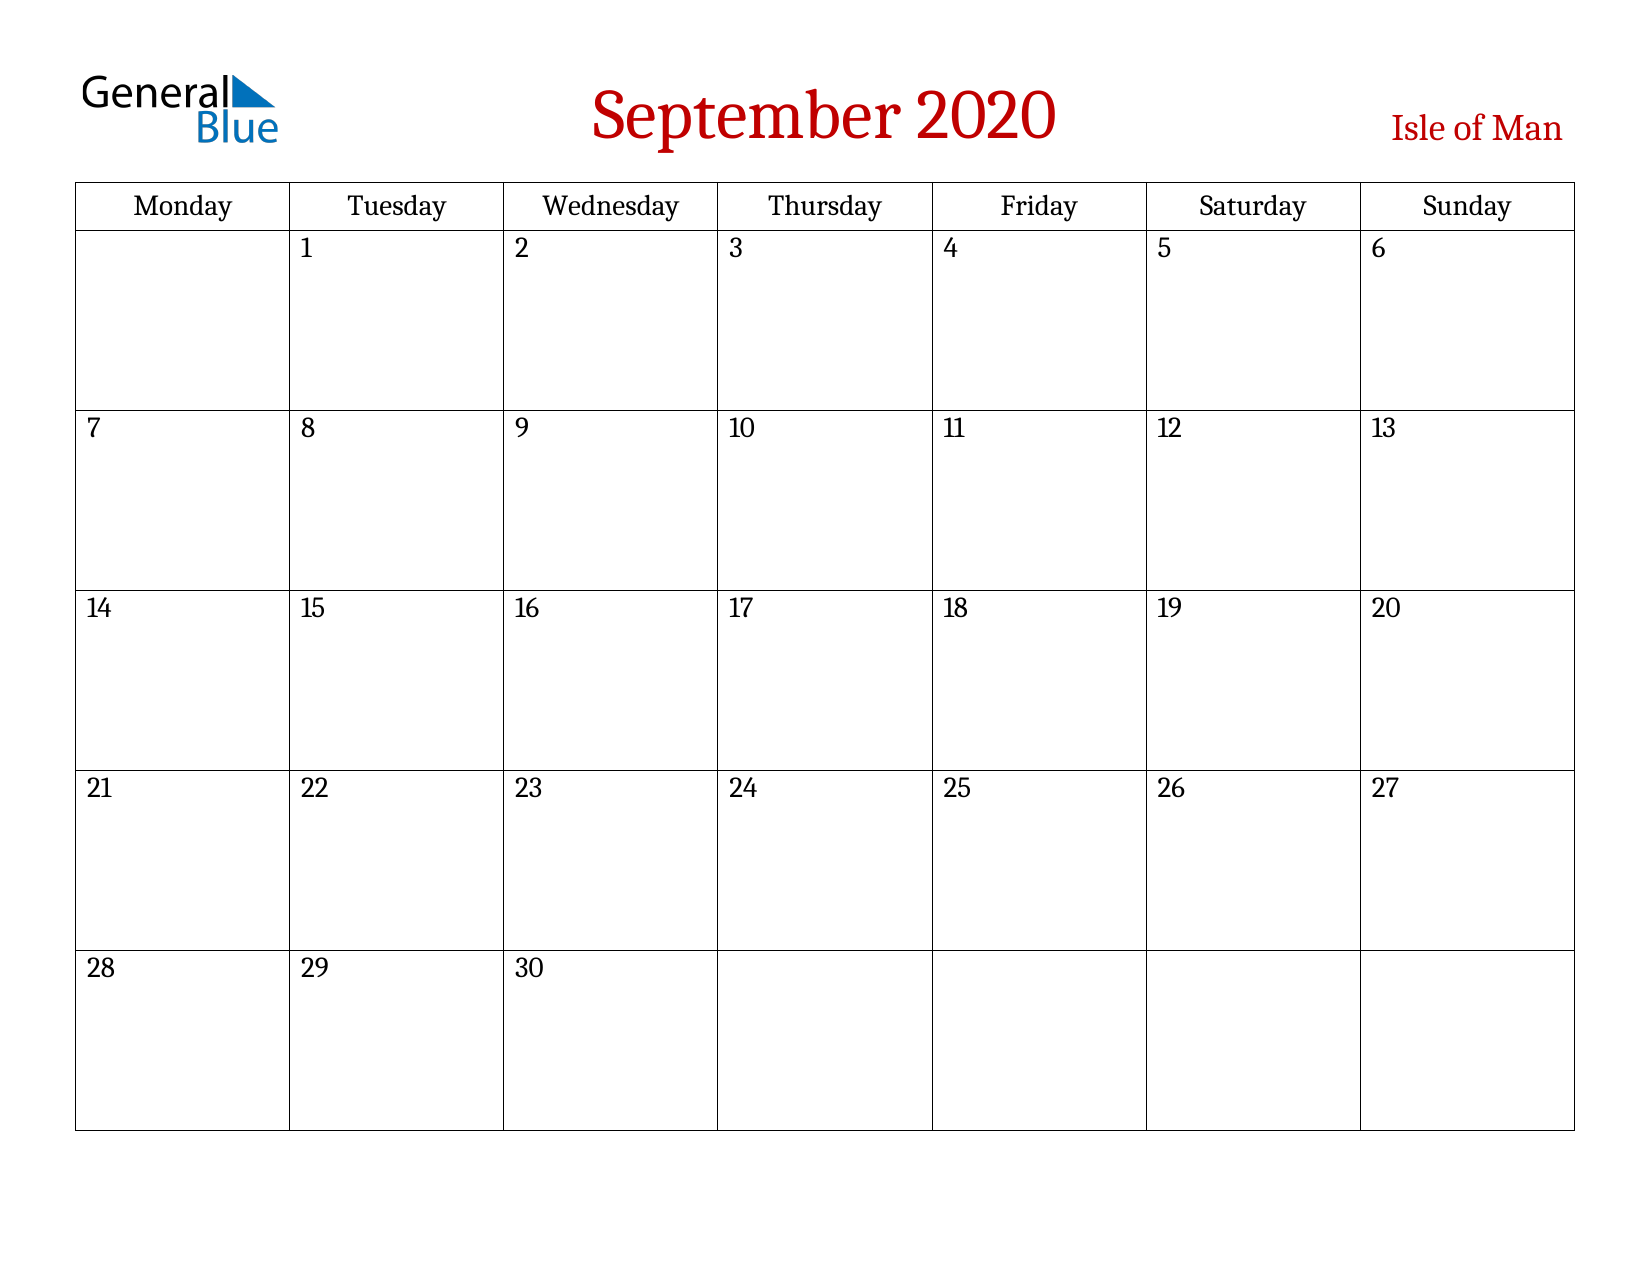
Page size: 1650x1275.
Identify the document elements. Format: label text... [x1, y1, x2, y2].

table_cell 12 [1147, 411, 1360, 444]
table_cell 2 [504, 231, 717, 264]
table_header September 2020 [504, 75, 1146, 182]
table_cell 18 [933, 591, 1146, 625]
table_cell [933, 805, 1146, 950]
table_cell 28 [76, 951, 289, 985]
table_cell [76, 805, 289, 950]
table_cell [504, 445, 717, 590]
table_cell 9 [504, 411, 717, 444]
table_cell 16 [504, 591, 717, 625]
table_cell [1361, 265, 1574, 410]
table_cell [504, 805, 717, 950]
table_cell 30 [504, 951, 717, 985]
table_cell [76, 231, 289, 264]
table_cell 24 [718, 771, 932, 805]
table_cell 29 [290, 951, 503, 985]
table_cell Sunday [1361, 183, 1574, 230]
table_cell [1147, 265, 1360, 410]
table_cell [1361, 625, 1574, 770]
table_cell [718, 951, 932, 985]
table_cell 6 [1361, 231, 1574, 264]
table_cell Tuesday [290, 183, 503, 230]
table_cell 14 [76, 591, 289, 625]
table_cell [76, 625, 289, 770]
table_cell [933, 445, 1146, 590]
table_cell [933, 985, 1146, 1130]
table_cell [504, 265, 717, 410]
table_cell Wednesday [504, 183, 717, 230]
table_cell [290, 985, 503, 1130]
table_cell 25 [933, 771, 1146, 805]
table_cell 1 [290, 231, 503, 264]
table_cell [718, 265, 932, 410]
table_cell [1147, 951, 1360, 985]
table_cell [1361, 951, 1574, 985]
table_cell 27 [1361, 771, 1574, 805]
table_cell [1147, 625, 1360, 770]
table_cell 5 [1147, 231, 1360, 264]
table_cell [718, 805, 932, 950]
table_cell [718, 985, 932, 1130]
table_cell [504, 625, 717, 770]
table_cell 13 [1361, 411, 1574, 444]
table_cell [718, 445, 932, 590]
picture [82, 75, 278, 143]
table_cell [1147, 805, 1360, 950]
table_header [76, 75, 503, 182]
table_cell [1361, 805, 1574, 950]
table_cell [1147, 985, 1360, 1130]
table_cell [290, 445, 503, 590]
table_cell 3 [718, 231, 932, 264]
table_cell 10 [718, 411, 932, 444]
table_cell [933, 625, 1146, 770]
table_cell [718, 625, 932, 770]
table_cell Saturday [1147, 183, 1360, 230]
table_cell 4 [933, 231, 1146, 264]
table_cell [290, 265, 503, 410]
table_cell 11 [933, 411, 1146, 444]
table_cell [1361, 985, 1574, 1130]
table_cell Thursday [718, 183, 932, 230]
table_cell Friday [933, 183, 1146, 230]
table_cell 26 [1147, 771, 1360, 805]
table_cell 17 [718, 591, 932, 625]
table_cell 21 [76, 771, 289, 805]
table_cell [290, 625, 503, 770]
table_cell 8 [290, 411, 503, 444]
table_cell [290, 805, 503, 950]
table_cell 22 [290, 771, 503, 805]
table_header Isle of Man [1146, 75, 1574, 182]
table_cell [1147, 445, 1360, 590]
table_cell [76, 985, 289, 1130]
table_cell [1361, 445, 1574, 590]
table_cell 7 [76, 411, 289, 444]
table_cell Monday [76, 183, 289, 230]
table_cell [504, 985, 717, 1130]
table_cell 20 [1361, 591, 1574, 625]
table_cell [933, 265, 1146, 410]
table_cell 15 [290, 591, 503, 625]
table_cell 19 [1147, 591, 1360, 625]
table_cell [76, 265, 289, 410]
table_cell [933, 951, 1146, 985]
table_cell 23 [504, 771, 717, 805]
table_cell [76, 445, 289, 590]
